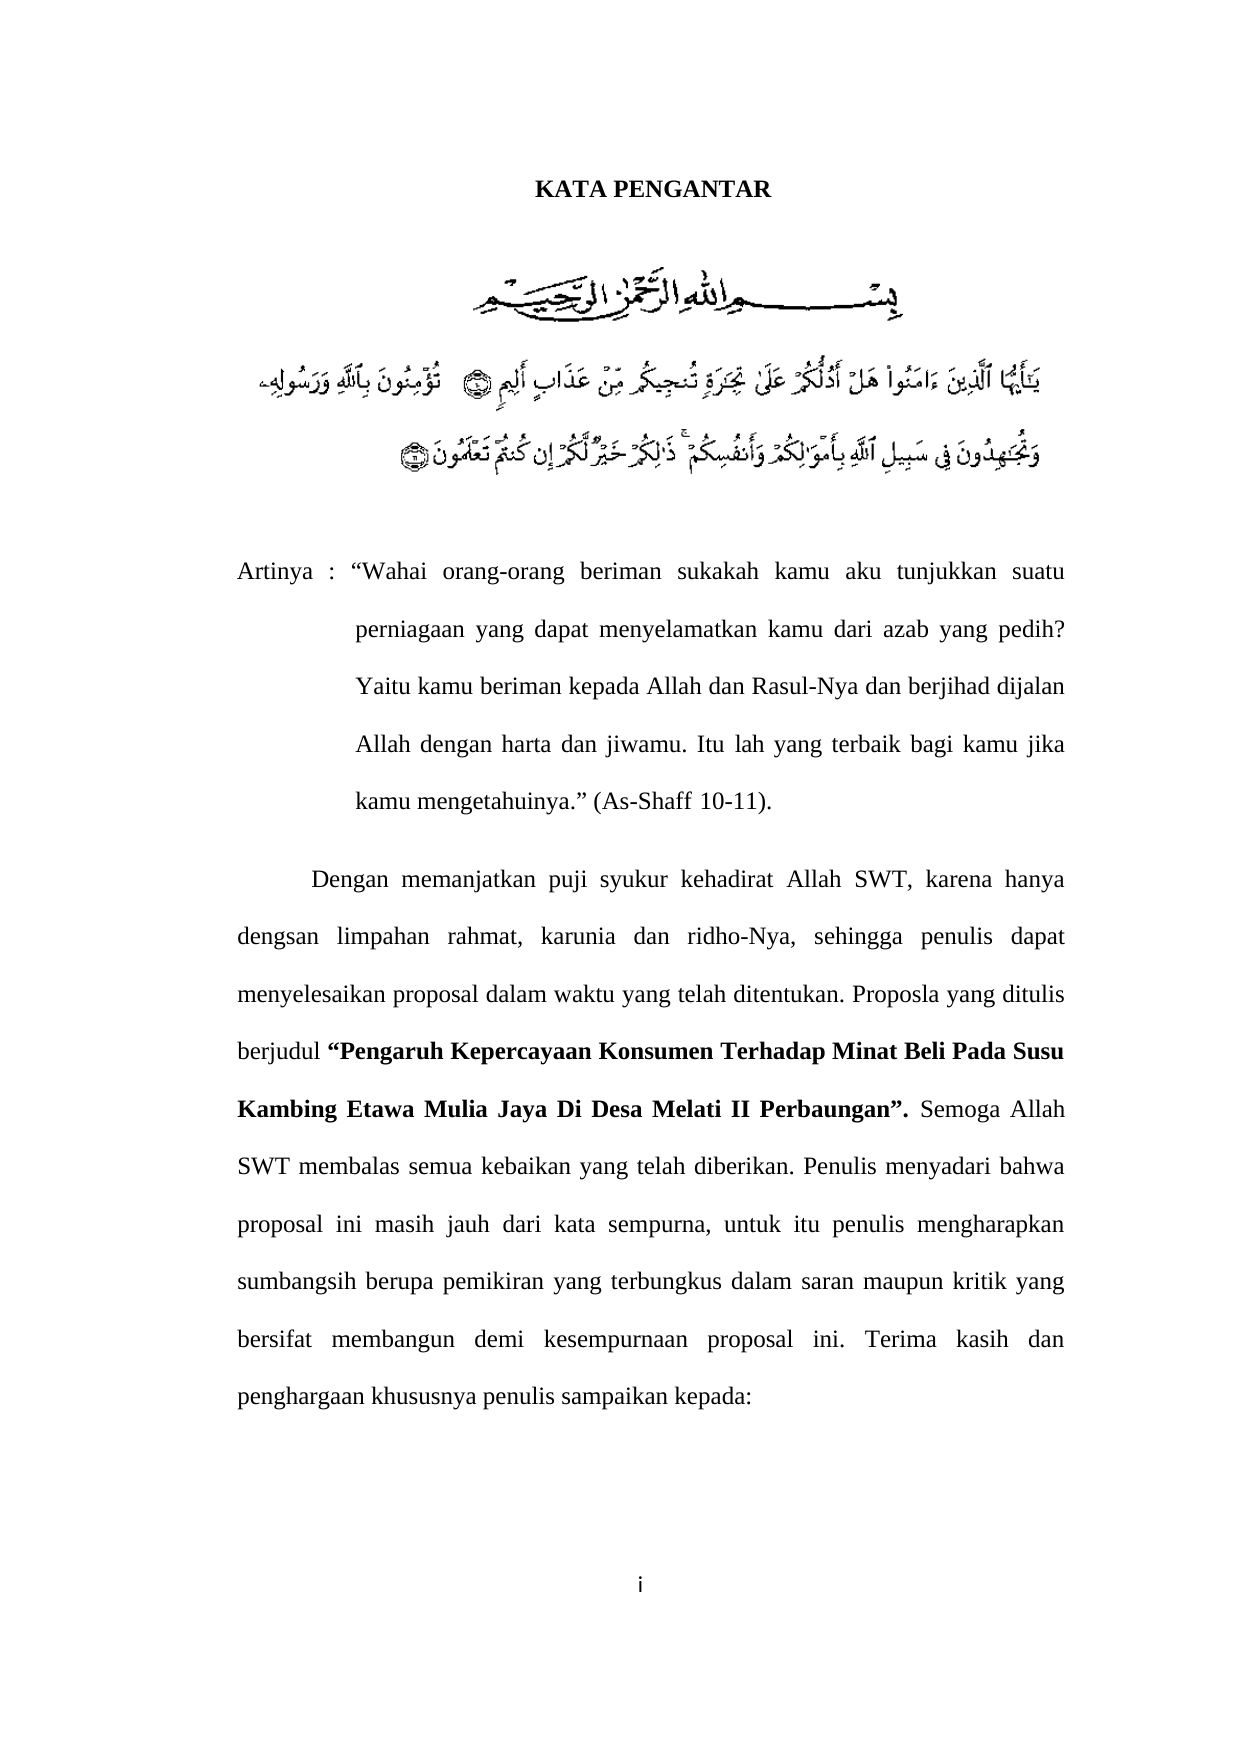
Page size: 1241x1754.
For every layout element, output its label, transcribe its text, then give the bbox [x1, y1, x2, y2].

picture [259, 267, 1041, 475]
text Artinya : “Wahai orang-orang beriman sukakah kamu aku tunjukkan suatu perniagaan yang dapat menyelamatkan kamu dari azab yang pedih? Yaitu kamu beriman kepada Allah dan Rasul-Nya dan berjihad dijalan Allah dengan harta dan jiwamu. Itu lah yang terbaik bagi kamu jika kamu mengetahuinya.” (As-Shaff 10-11). [237, 556, 1065, 815]
text i [106, 1571, 1174, 1599]
text Dengan memanjatkan puji syukur kehadirat Allah SWT, karena hanya dengsan limpahan rahmat, karunia dan ridho-Nya, sehingga penulis dapat menyelesaikan proposal dalam waktu yang telah ditentukan. Proposla yang ditulis berjudul “Pengaruh Kepercayaan Konsumen Terhadap Minat Beli Pada Susu Kambing Etawa Mulia Jaya Di Desa Melati II Perbaungan”. Semoga Allah SWT membalas semua kebaikan yang telah diberikan. Penulis menyadari bahwa proposal ini masih jauh dari kata sempurna, untuk itu penulis mengharapkan sumbangsih berupa pemikiran yang terbungkus dalam saran maupun kritik yang bersifat membangun demi kesempurnaan proposal ini. Terima kasih dan penghargaan khususnya penulis sampaikan kepada: [237, 864, 1065, 1410]
subtitle KATA PENGANTAR [261, 174, 1045, 203]
